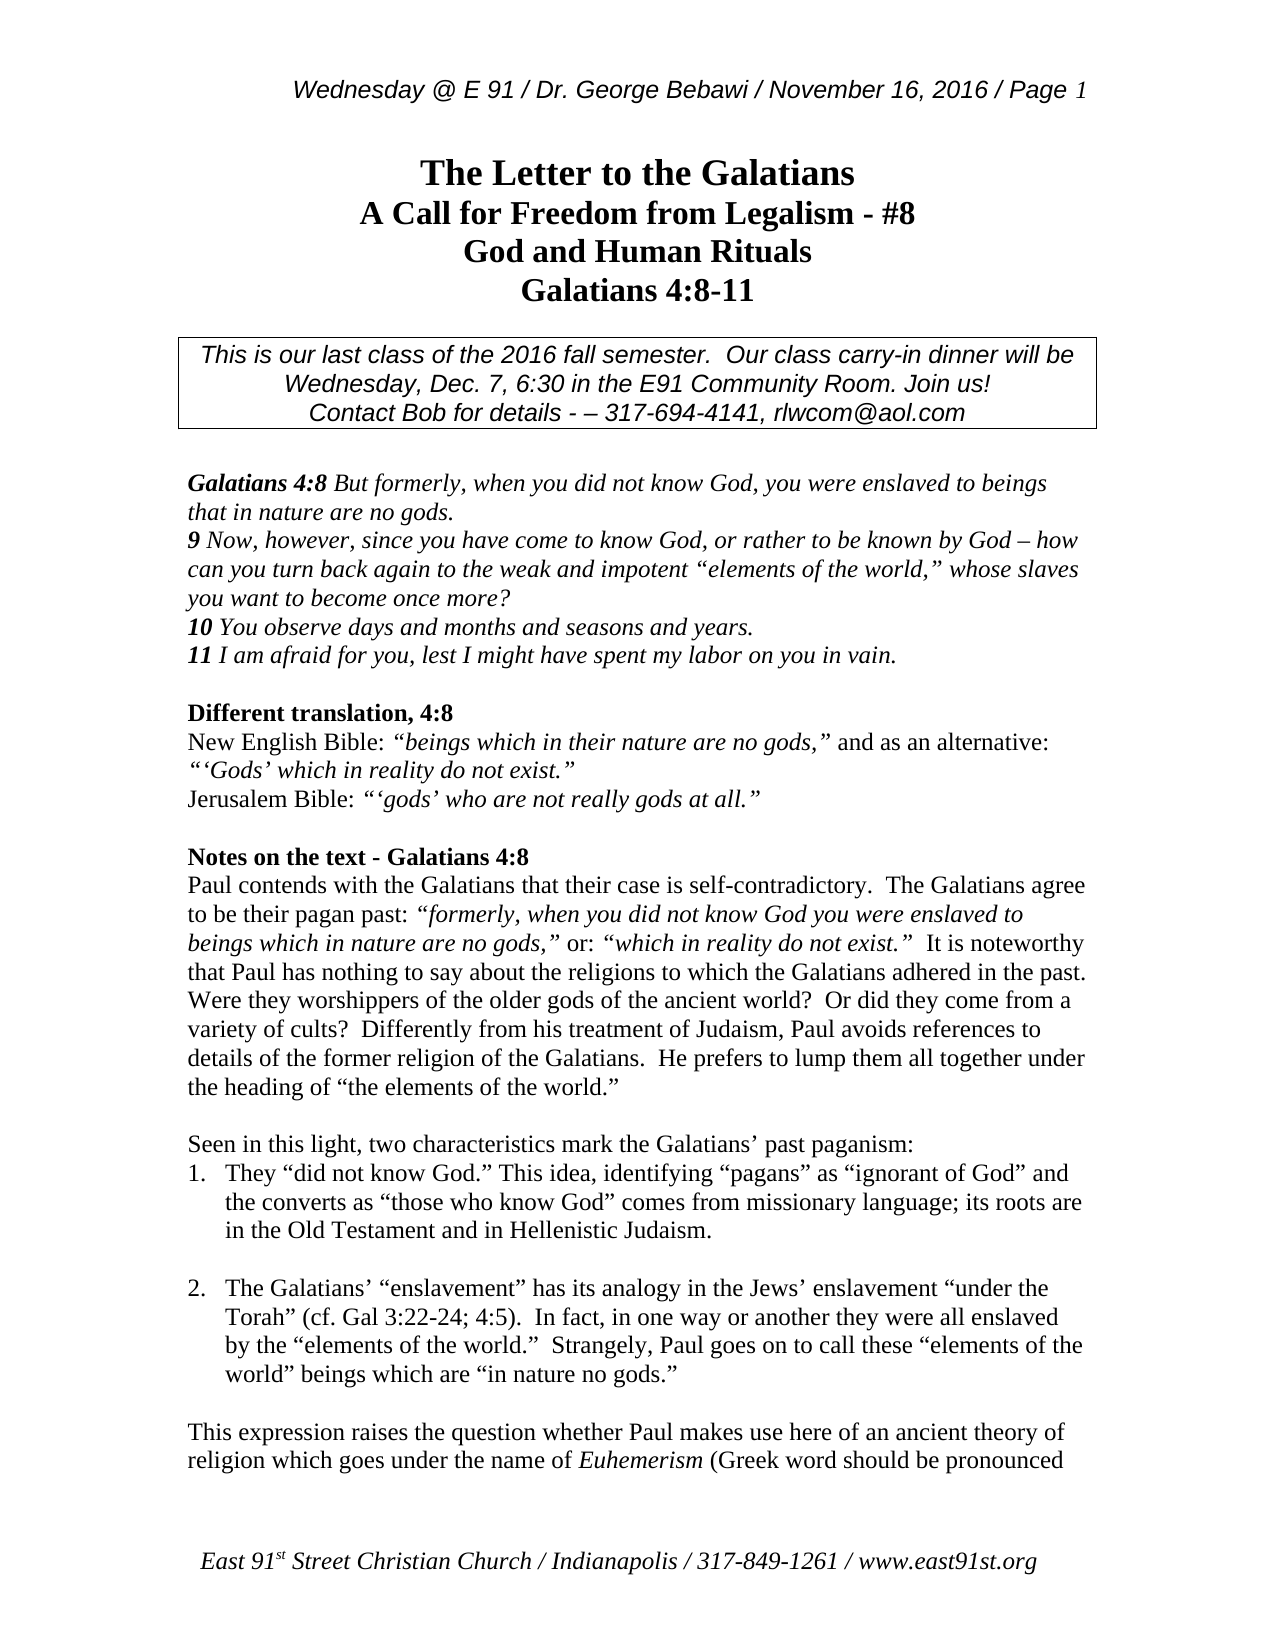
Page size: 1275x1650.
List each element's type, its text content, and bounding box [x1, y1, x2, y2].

text New English Bible: “beings which in their nature are no gods,” and as an alternative: “‘Gods’ which in reality do not exist.” [187, 727, 1087, 784]
text 2. The Galatians’ “enslavement” has its analogy in the Jews’ enslavement “under the Torah” (cf. Gal 3:22-24; 4:5). In fact, in one way or another they were all enslaved by the “elements of the world.” Strangely, Paul goes on to call these “elements of the world” beings which are “in nature no gods.” [187, 1273, 1087, 1388]
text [187, 1417, 1087, 1474]
text 1. They “did not know God.” This idea, identifying “pagans” as “ignorant of God” and the converts as “those who know God” comes from missionary language; its roots are in the Old Testament and in Hellenistic Judaism. [187, 1158, 1087, 1244]
text God and Human Rituals [187, 231, 1087, 270]
text Different translation, 4:8 [187, 698, 1087, 727]
text Jerusalem Bible: “‘gods’ who are not really gods at all.” [187, 784, 1087, 813]
text Notes on the text - Galatians 4:8 [187, 842, 1087, 870]
text Seen in this light, two characteristics mark the Galatians’ past paganism: [187, 1129, 1087, 1158]
text Paul contends with the Galatians that their case is self-contradictory. The Galatians agree to be their pagan past: “formerly, when you did not know God you were enslaved to beings which in nature are no gods,” or: “which in reality do not exist.” It is noteworthy that Paul has nothing to say about the religions to which the Galatians adhered in the past. Were they worshippers of the older gods of the ancient world? Or did they come from a variety of cults? Differently from his treatment of Judaism, Paul avoids references to details of the former religion of the Galatians. He prefers to lump them all together under the heading of “the elements of the world.” [187, 870, 1087, 1100]
text 9 Now, however, since you have come to know God, or rather to be known by God – how can you turn back again to the weak and impotent “elements of the world,” whose slaves you want to become once more? [187, 525, 1087, 612]
text 10 You observe days and months and seasons and years. [187, 612, 1087, 640]
text Galatians 4:8 But formerly, when you did not know God, you were enslaved to beings that in nature are no gods. [187, 468, 1087, 525]
text Contact Bob for details - – 317-694-4141, rlwcom@aol.com [179, 394, 1096, 428]
text This is our last class of the 2016 fall semester. Our class carry-in dinner will be Wednesday, Dec. 7, 6:30 in the E91 Community Room. Join us! [179, 338, 1096, 394]
text The Letter to the Galatians [187, 150, 1087, 193]
text 11 I am afraid for you, lest I might have spent my labor on you in vain. [187, 640, 1087, 669]
text A Call for Freedom from Legalism - #8 [187, 193, 1087, 231]
text Galatians 4:8-11 [187, 270, 1087, 308]
